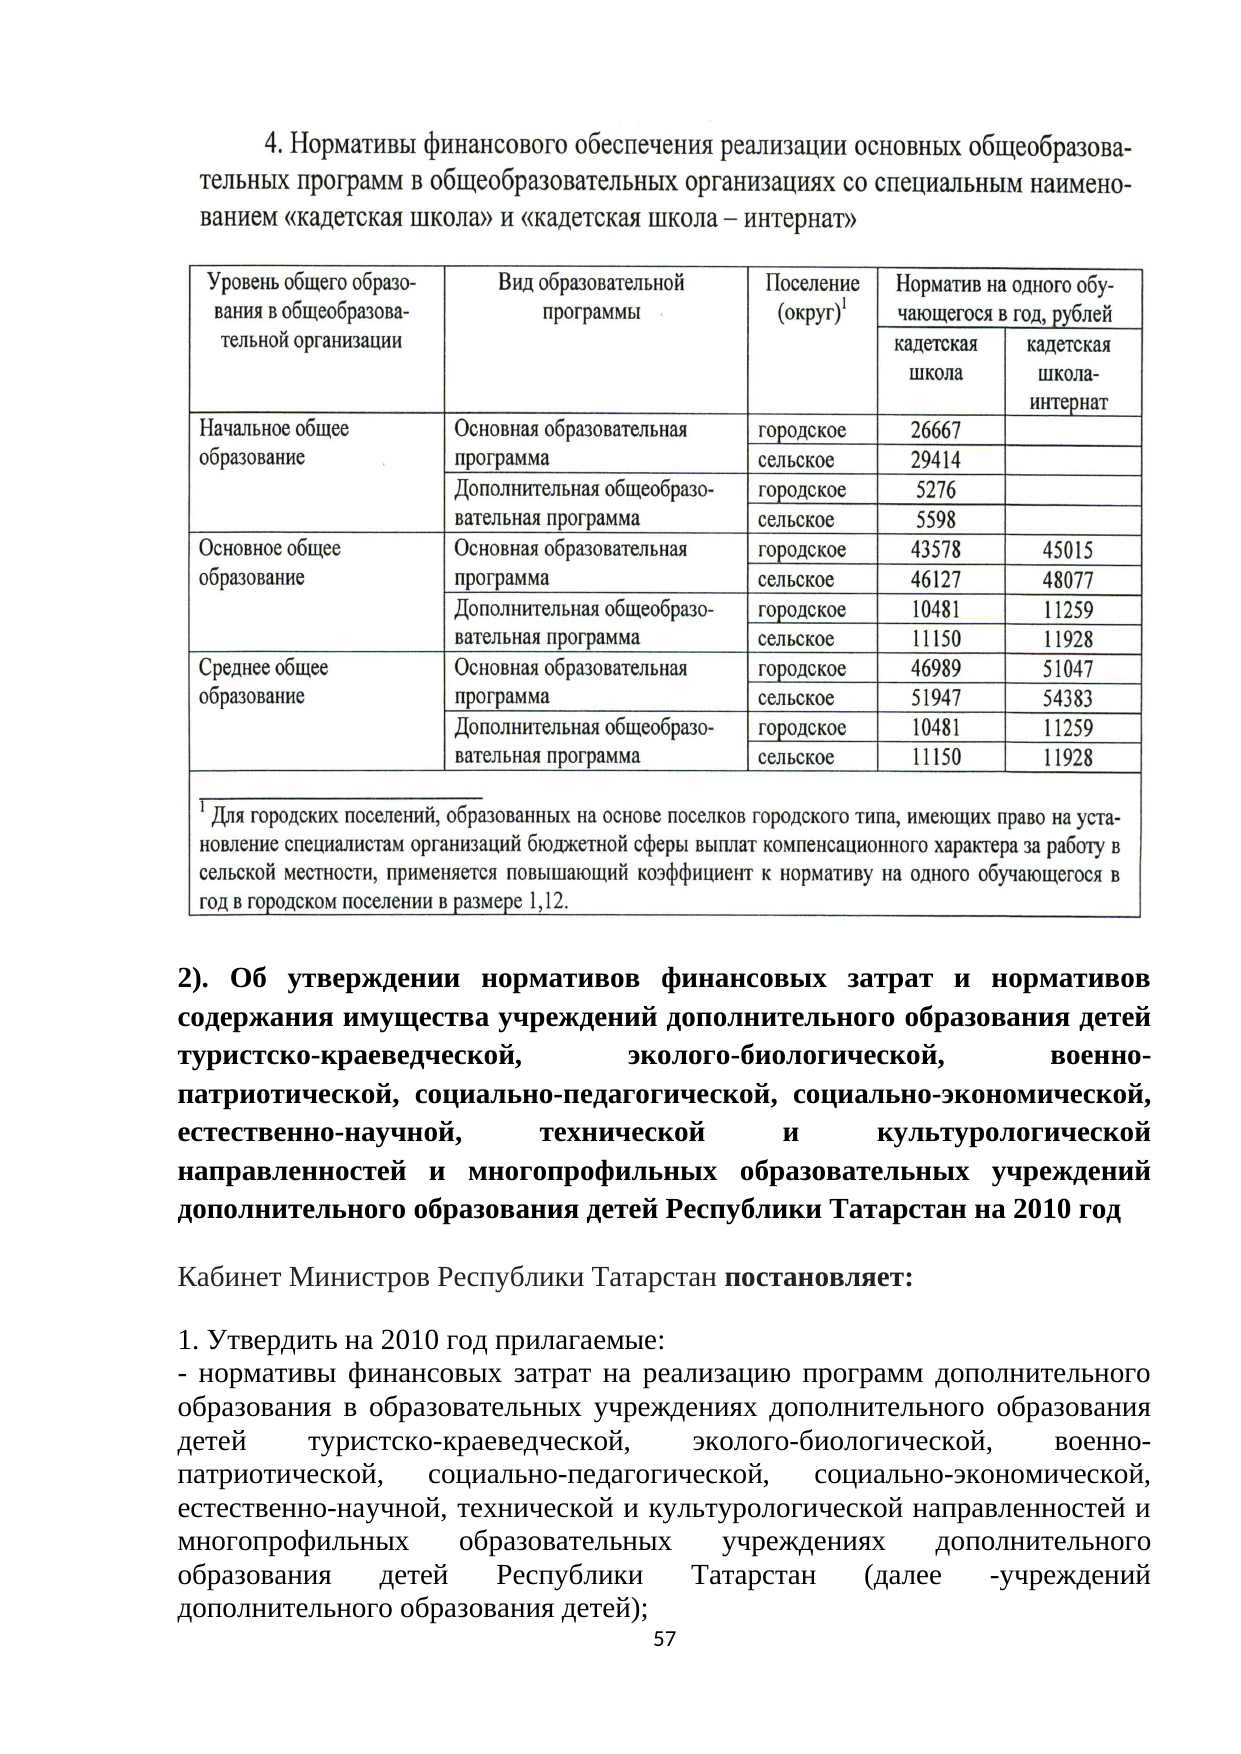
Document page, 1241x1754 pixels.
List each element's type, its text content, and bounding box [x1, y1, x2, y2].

text Кабинет Министров Республики Татарстан постановляет: [177, 1259, 1152, 1293]
text 2). Об утверждении нормативов финансовых затрат и нормативов содержания имущества учреждений дополнительного образования детей туристско-краеведческой, эколого-биологической, военно-патриотической, социально-педагогической, социально-экономической, естественно-научной, технической и культурологической направленностей и многопрофильных образовательных учреждений дополнительного образования детей Республики Татарстан на 2010 год [177, 960, 1152, 1225]
text 1. Утвердить на 2010 год прилагаемые: [177, 1322, 1152, 1356]
text - нормативы финансовых затрат на реализацию программ дополнительного образования в образовательных учреждениях дополнительного образования детей туристско-краеведческой, эколого-биологической, военно-патриотической, социально-педагогической, социально-экономической, естественно-научной, технической и культурологической направленностей и многопрофильных образовательных учреждениях дополнительного образования детей Республики Татарстан (далее -учреждений дополнительного образования детей); [177, 1356, 1152, 1624]
